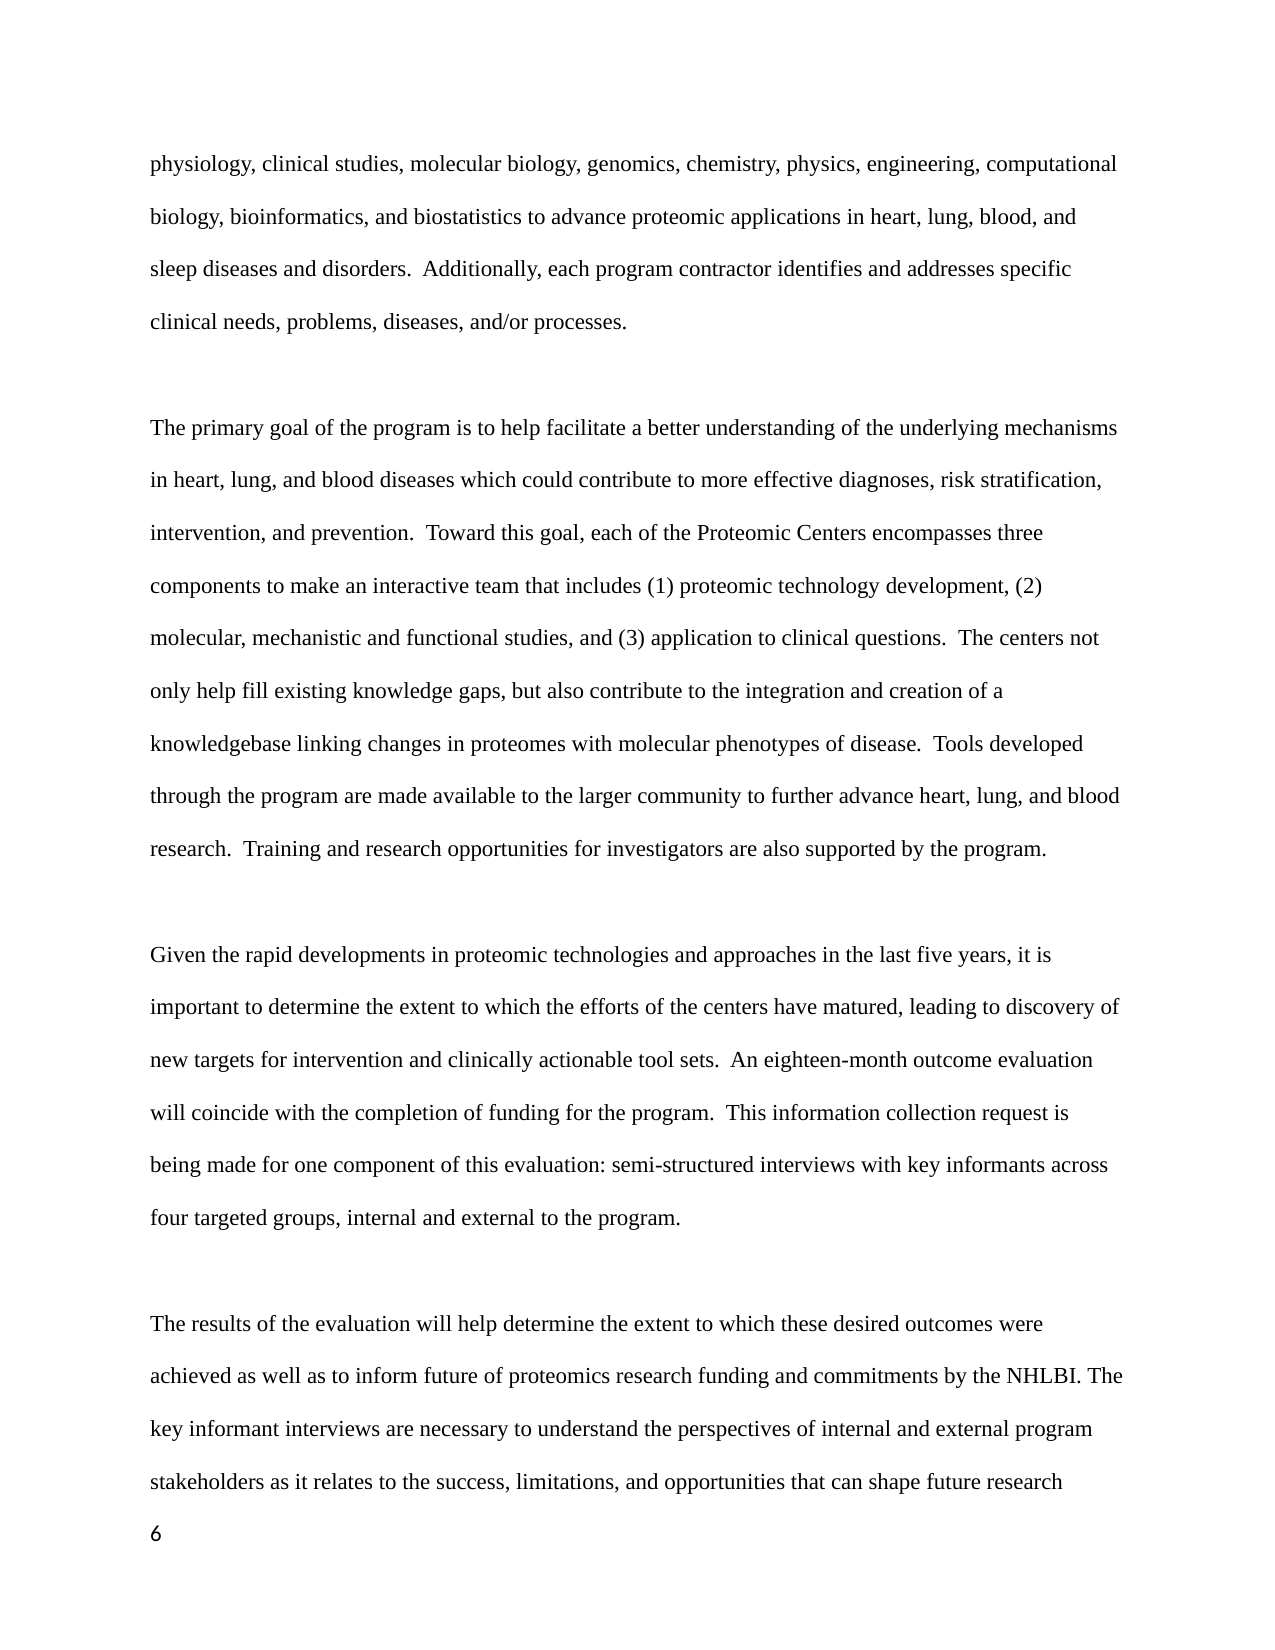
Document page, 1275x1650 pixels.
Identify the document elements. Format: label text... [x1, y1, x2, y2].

subtitle The primary goal of the program is to help facilitate a better understanding of the underlying mechanisms in heart, lung, and blood diseases which could contribute to more effective diagnoses, risk stratification, intervention, and prevention. Toward this goal, each of the Proteomic Centers encompasses three components to make an interactive team that includes (1) proteomic technology development, (2) molecular, mechanistic and functional studies, and (3) application to clinical questions. The centers not only help fill existing knowledge gaps, but also contribute to the integration and creation of a knowledgebase linking changes in proteomes with molecular phenotypes of disease. Tools developed through the program are made available to the larger community to further advance heart, lung, and blood research. Training and research opportunities for investigators are also supported by the program. [150, 413, 1125, 862]
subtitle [150, 1309, 1125, 1494]
subtitle Given the rapid developments in proteomic technologies and approaches in the last five years, it is important to determine the extent to which the efforts of the centers have matured, leading to discovery of new targets for intervention and clinically actionable tool sets. An eighteen-month outcome evaluation will coincide with the completion of funding for the program. This information collection request is being made for one component of this evaluation: semi-structured interviews with key informants across four targeted groups, internal and external to the program. [150, 941, 1125, 1231]
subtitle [150, 150, 1125, 334]
